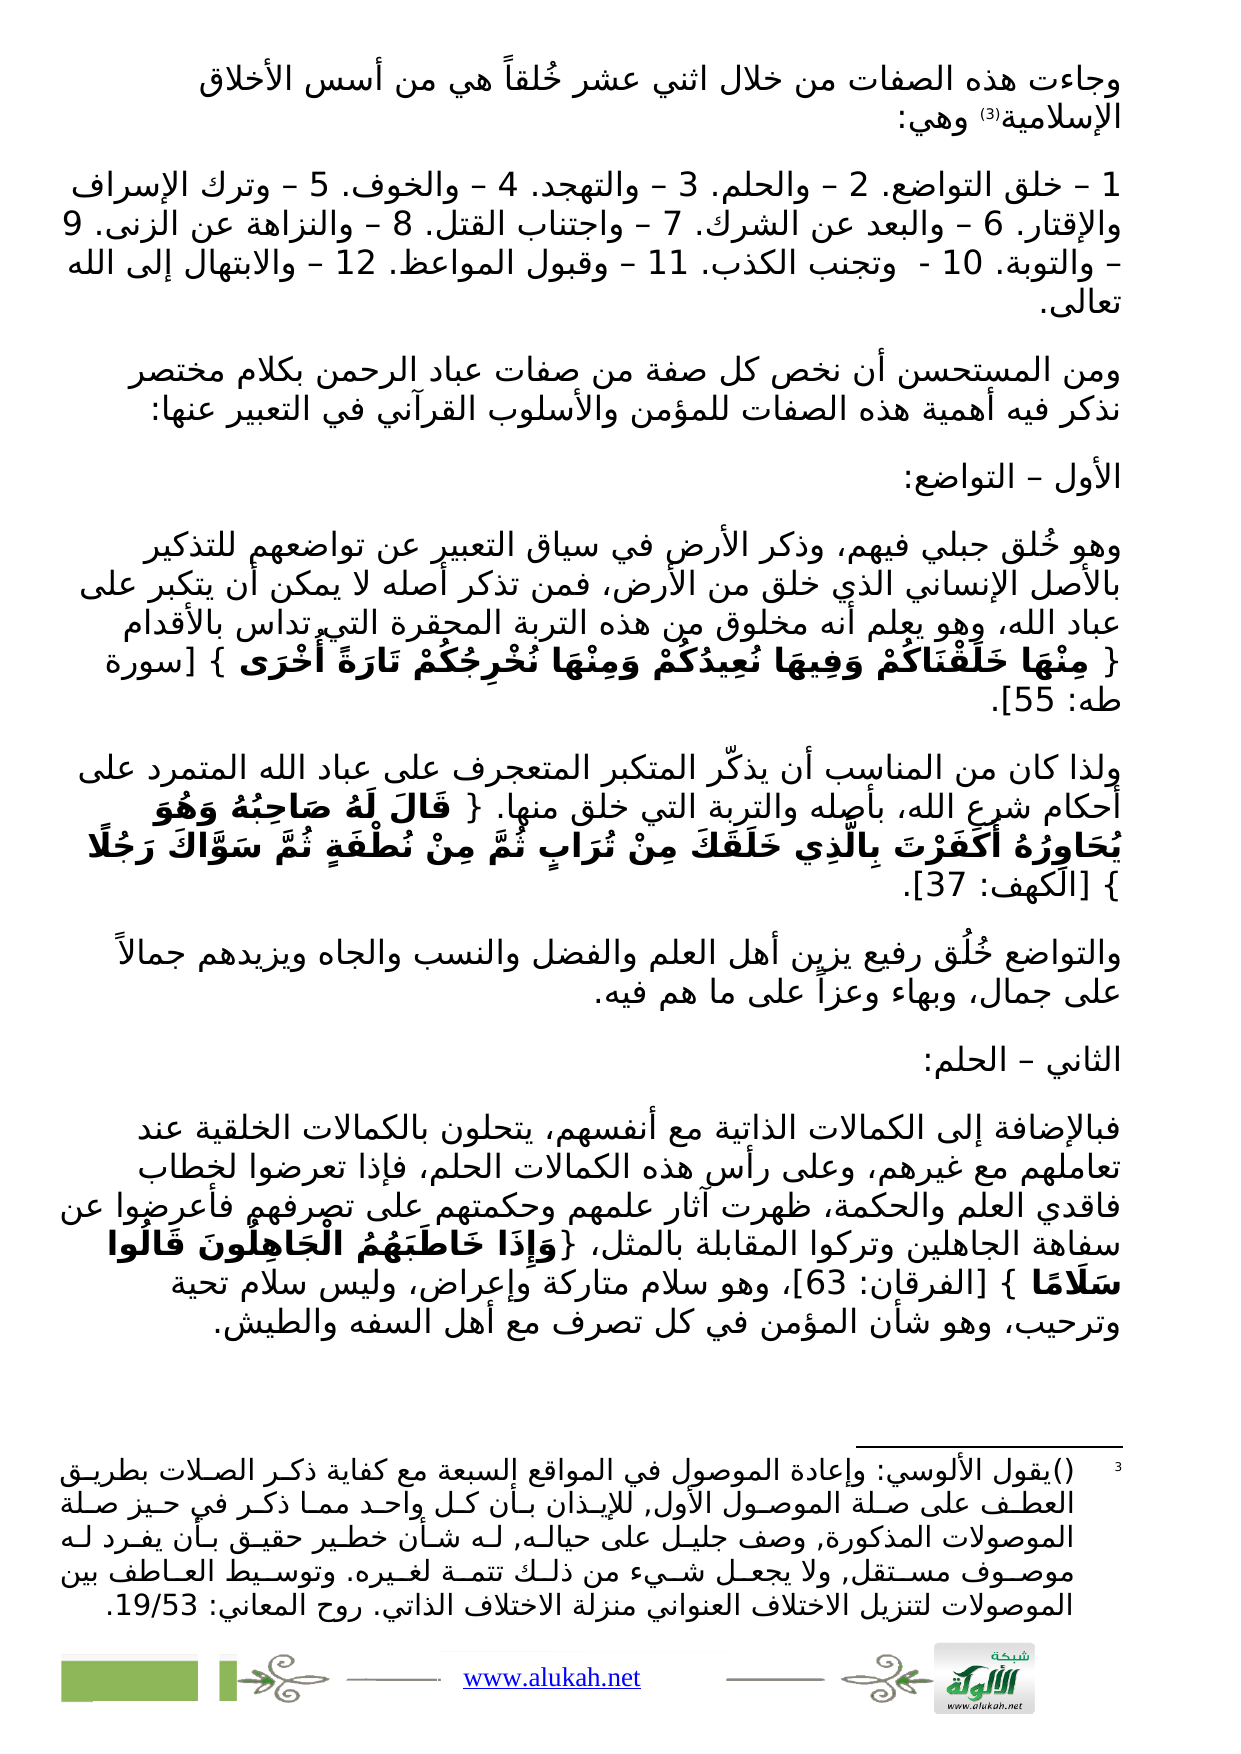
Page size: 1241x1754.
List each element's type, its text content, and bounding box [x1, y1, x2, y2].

text الأول – التواضع: [59, 457, 1122, 496]
text وجاءت هذه الصفات من خلال اثني عشر خُلقاً هي من أسس الأخلاق الإسلامية() وهي: [59, 59, 1122, 137]
text والتواضع خُلُق رفيع يزين أهل العلم والفضل والنسب والجاه ويزيدهم جمالاً على جمال، وبهاء وعزاً على ما هم فيه. [59, 933, 1122, 1011]
picture [60, 1639, 1036, 1721]
text وهو خُلق جبلي فيهم، وذكر الأرض في سياق التعبير عن تواضعهم للتذكير بالأصل الإنساني الذي خلق من الأرض، فمن تذكر أصله لا يمكن أن يتكبر على عباد الله، وهو يعلم أنه مخلوق من هذه التربة المحقرة التي تداس بالأقدام { مِنْهَا خَلَقْنَاكُمْ وَفِيهَا نُعِيدُكُمْ وَمِنْهَا نُخْرِجُكُمْ تَارَةً أُخْرَى } [سورة طه: 55]. [59, 525, 1122, 720]
text 1 – خلق التواضع. 2 – والحلم. 3 – والتهجد. 4 – والخوف. 5 – وترك الإسراف والإقتار. 6 – والبعد عن الشرك. 7 – واجتناب القتل. 8 – والنزاهة عن الزنى. 9 – والتوبة. 10 - وتجنب الكذب. 11 – وقبول المواعظ. 12 – والابتهال إلى الله تعالى. [59, 166, 1122, 321]
text فبالإضافة إلى الكمالات الذاتية مع أنفسهم، يتحلون بالكمالات الخلقية عند تعاملهم مع غيرهم، وعلى رأس هذه الكمالات الحلم، فإذا تعرضوا لخطاب فاقدي العلم والحكمة، ظهرت آثار علمهم وحكمتهم على تصرفهم فأعرضوا عن سفاهة الجاهلين وتركوا المقابلة بالمثل، {وَإِذَا خَاطَبَهُمُ الْجَاهِلُونَ قَالُوا سَلَامًا } [الفرقان: 63]، وهو سلام متاركة وإعراض، وليس سلام تحية وترحيب، وهو شأن المؤمن في كل تصرف مع أهل السفه والطيش. [59, 1108, 1122, 1341]
text الثاني – الحلم: [59, 1040, 1122, 1079]
text ولذا كان من المناسب أن يذكّر المتكبر المتعجرف على عباد الله المتمرد على أحكام شرع الله، بأصله والتربة التي خلق منها. { قَالَ لَهُ صَاحِبُهُ وَهُوَ يُحَاوِرُهُ أَكَفَرْتَ بِالَّذِي خَلَقَكَ مِنْ تُرَابٍ ثُمَّ مِنْ نُطْفَةٍ ثُمَّ سَوَّاكَ رَجُلًا } [الكهف: 37]. [59, 749, 1122, 904]
text ومن المستحسن أن نخص كل صفة من صفات عباد الرحمن بكلام مختصر نذكر فيه أهمية هذه الصفات للمؤمن والأسلوب القرآني في التعبير عنها: [59, 351, 1122, 428]
